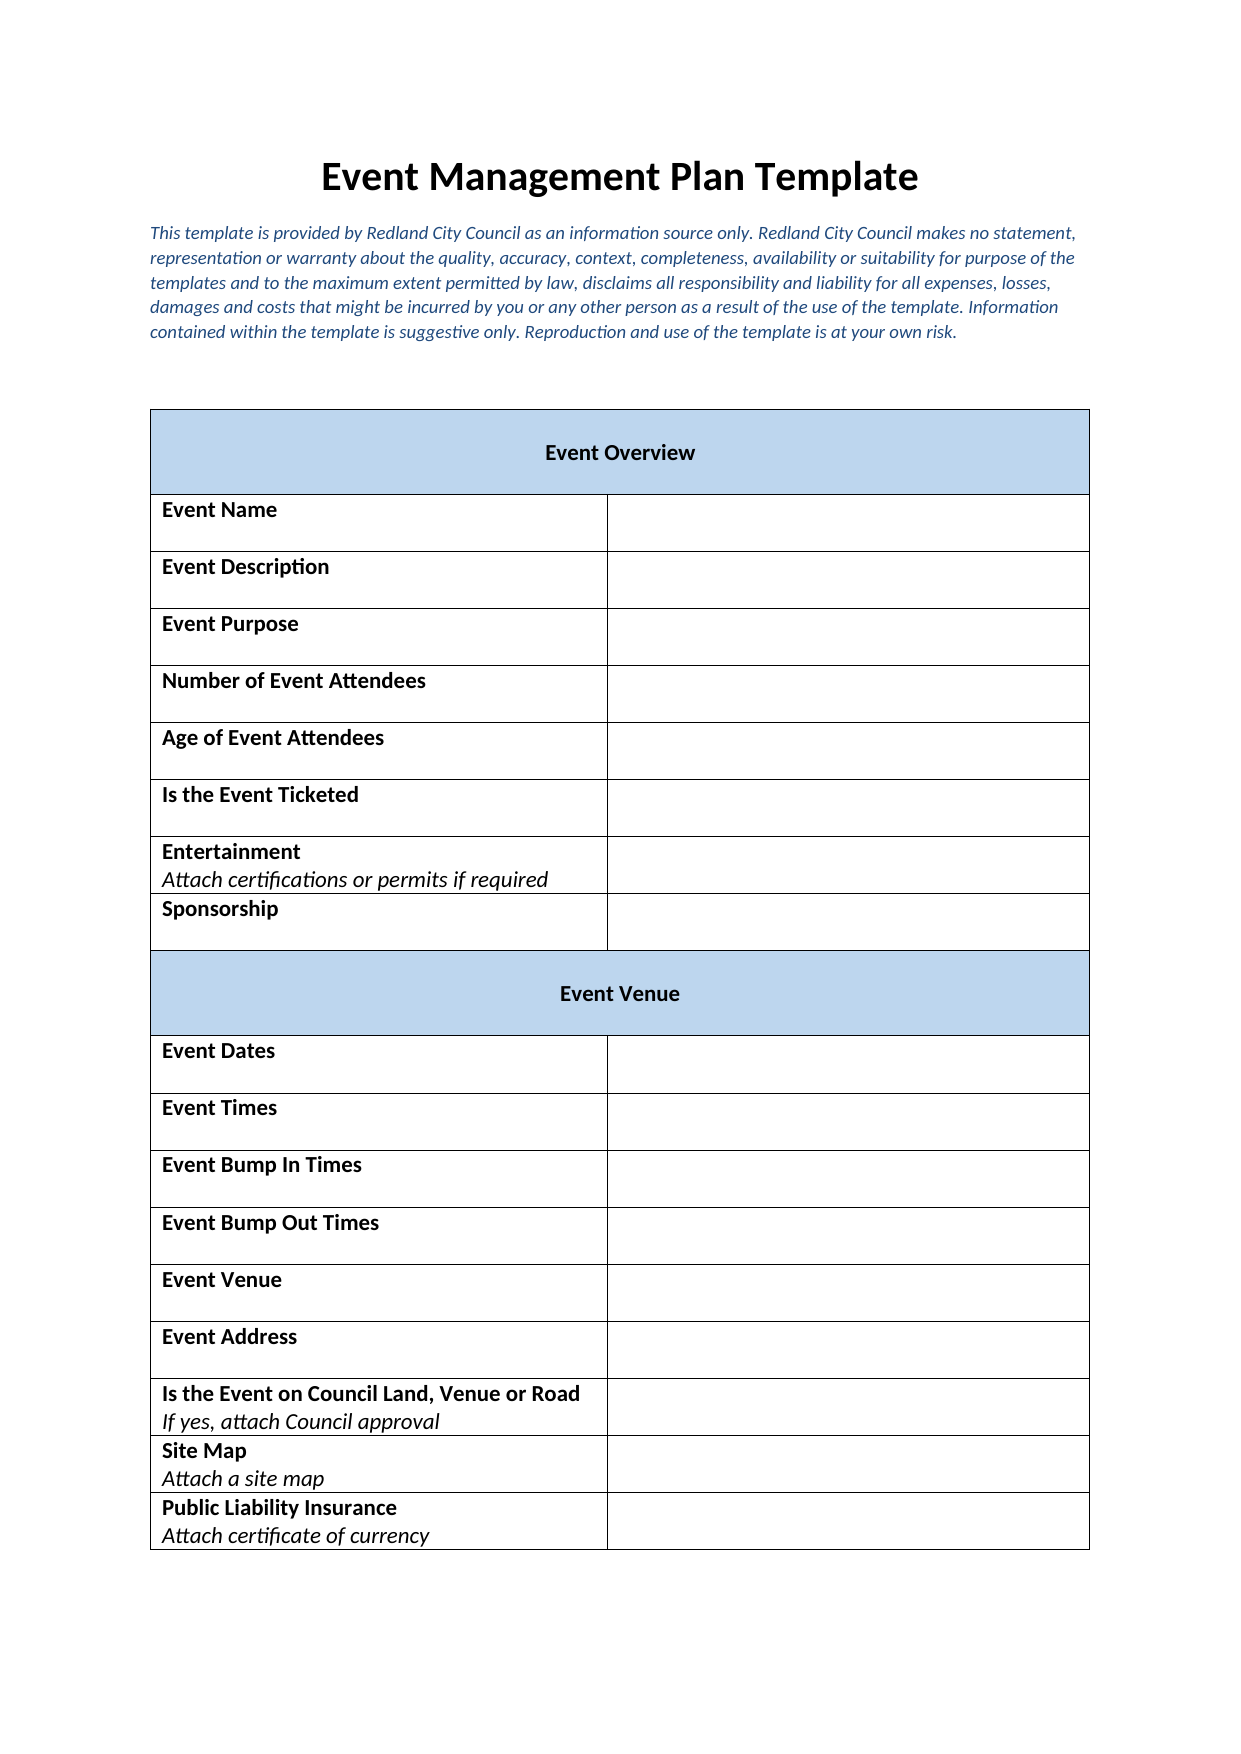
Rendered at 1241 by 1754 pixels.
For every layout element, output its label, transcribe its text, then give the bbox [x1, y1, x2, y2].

table_cell Event Venue [151, 951, 1089, 1035]
table_cell [608, 723, 1089, 779]
table_cell [608, 666, 1089, 722]
table_cell [608, 1036, 1089, 1092]
table_cell Event Purpose [151, 609, 607, 665]
table_cell Age of Event Attendees [151, 723, 607, 779]
table_cell [608, 1379, 1089, 1435]
table_cell [608, 1208, 1089, 1264]
text This template is provided by Redland City Council as an information source only. Redland City Council makes no statement, representation or warranty about the quality, accuracy, context, completeness, availability or suitability for purpose of the templates and to the maximum extent permitted by law, disclaims all responsibility and liability for all expenses, losses, damages and costs that might be incurred by you or any other person as a result of the use of the template. Information contained within the template is suggestive only. Reproduction and use of the template is at your own risk. [150, 222, 1090, 343]
table_cell [608, 1094, 1089, 1149]
table_cell Event Venue [151, 1265, 607, 1321]
table_cell Event Bump In Times [151, 1151, 607, 1207]
table_cell [608, 1493, 1089, 1549]
table_cell Event Bump Out Times [151, 1208, 607, 1264]
table_cell Sponsorship [151, 894, 607, 950]
table_cell Is the Event Ticketed [151, 780, 607, 836]
table_cell [608, 1436, 1089, 1492]
table_cell Event Name [151, 495, 607, 551]
table_cell Entertainment Attach certifications or permits if required [151, 837, 607, 893]
table_cell [608, 495, 1089, 551]
text Event Management Plan Template [150, 150, 1090, 201]
table_cell Public Liability Insurance Attach certificate of currency [151, 1493, 607, 1549]
table_cell [608, 780, 1089, 836]
table_cell [608, 1265, 1089, 1321]
table_cell [608, 1151, 1089, 1207]
table_cell Event Dates [151, 1036, 607, 1092]
table_cell Is the Event on Council Land, Venue or Road If yes, attach Council approval [151, 1379, 607, 1435]
table_cell [608, 894, 1089, 950]
table_cell Number of Event Attendees [151, 666, 607, 722]
table_cell [608, 552, 1089, 608]
table_header Event Overview [151, 410, 1089, 494]
table_cell Event Times [151, 1094, 607, 1149]
table_cell [608, 609, 1089, 665]
table_cell Event Address [151, 1322, 607, 1378]
table_cell [608, 1322, 1089, 1378]
table_cell Event Description [151, 552, 607, 608]
table_cell Site Map Attach a site map [151, 1436, 607, 1492]
table_cell [608, 837, 1089, 893]
